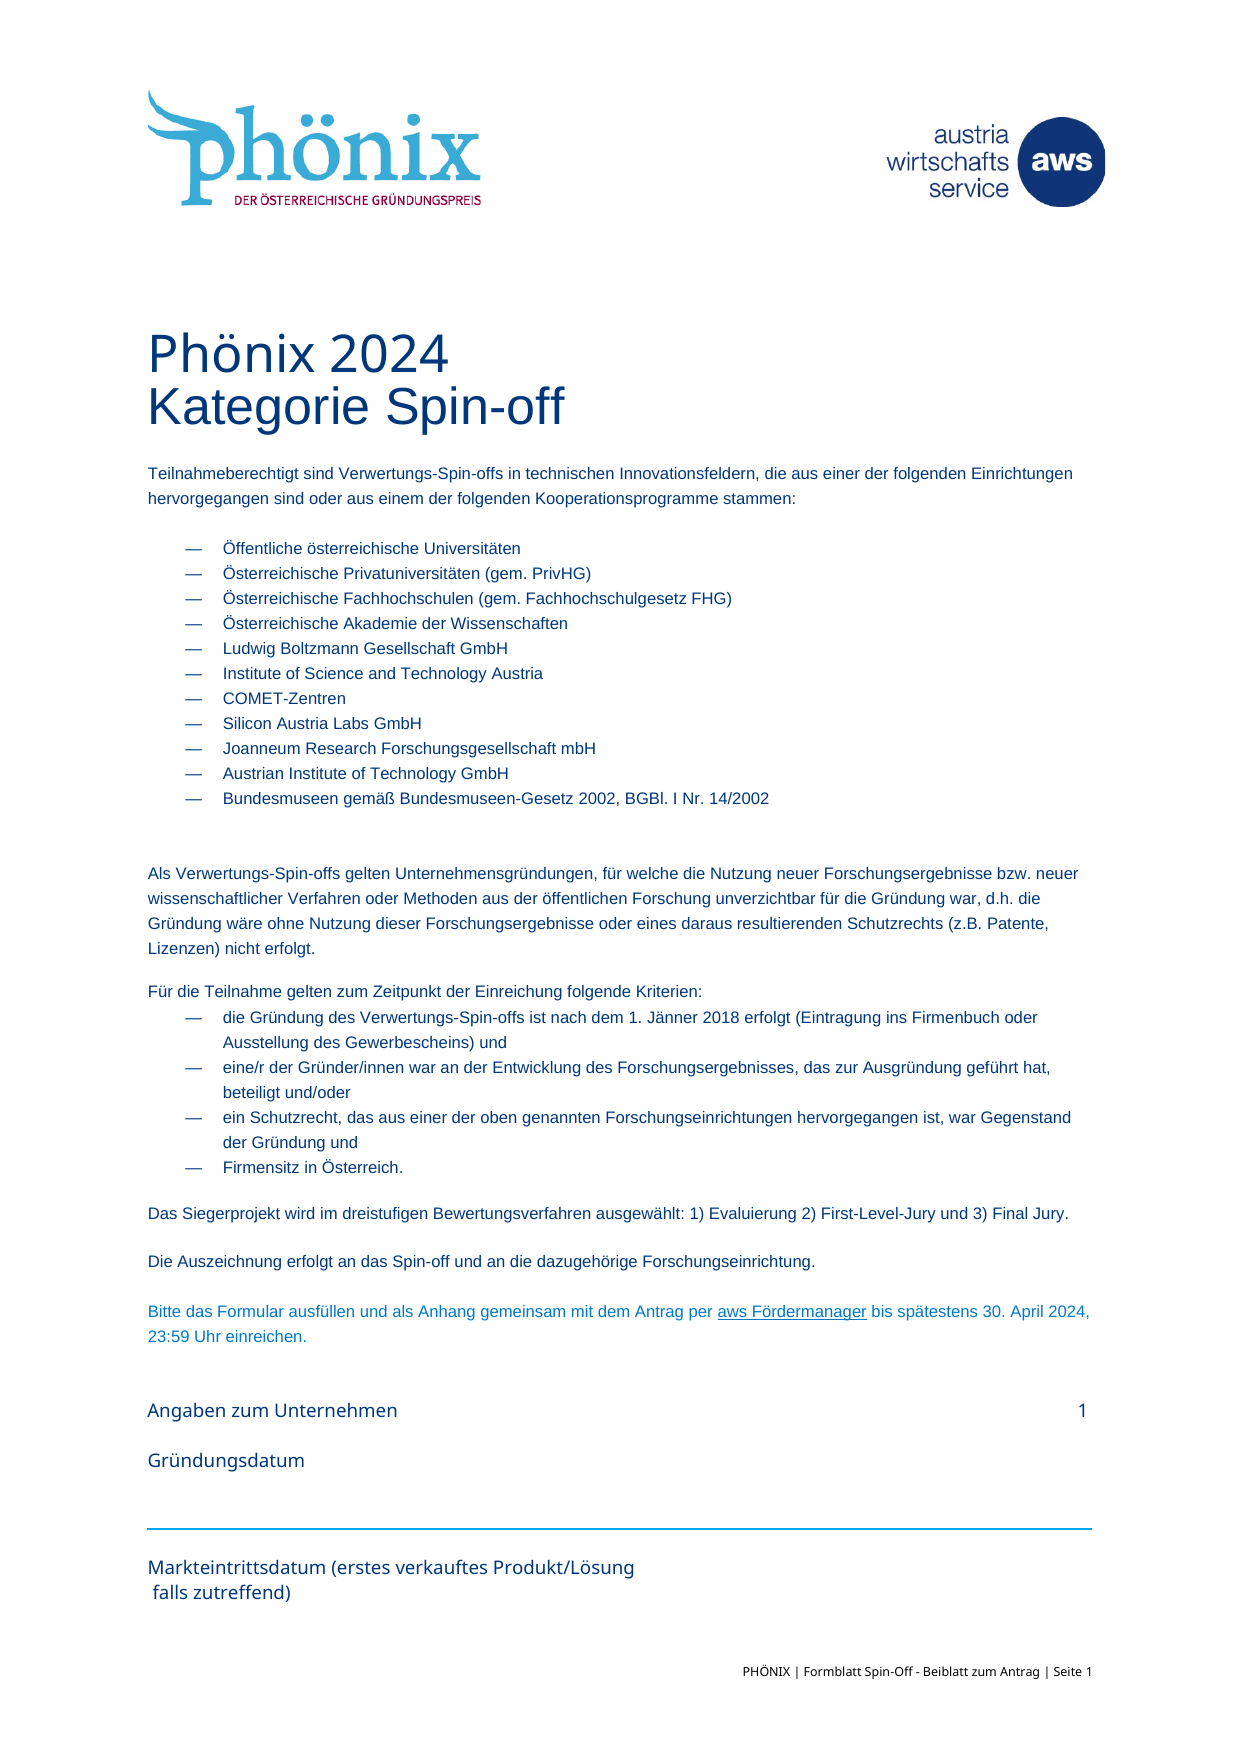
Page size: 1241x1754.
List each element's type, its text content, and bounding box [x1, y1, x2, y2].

text Die Auszeichnung erfolgt an das Spin-off und an die dazugehörige Forschungseinrichtung. [148, 1248, 1093, 1273]
text Das Siegerprojekt wird im dreistufigen Bewertungsverfahren ausgewählt: 1) Evaluierung 2) First-Level-Jury und 3) Final Jury. [148, 1204, 1093, 1223]
list Silicon Austria Labs GmbH [185, 710, 1093, 735]
list Firmensitz in Österreich. [185, 1154, 1093, 1179]
list Für die Teilnahme gelten zum Zeitpunkt der Einreichung folgende Kriterien: [148, 982, 1093, 1001]
list ein Schutzrecht, das aus einer der oben genannten Forschungseinrichtungen hervorgegangen ist, war Gegenstand der Gründung und [185, 1104, 1093, 1154]
list Österreichische Fachhochschulen (gem. Fachhochschulgesetz FHG) [185, 585, 1093, 610]
text Als Verwertungs-Spin-offs gelten Unternehmensgründungen, für welche die Nutzung neuer Forschungsergebnisse bzw. neuer wissenschaftlicher Verfahren oder Methoden aus der öffentlichen Forschung unverzichtbar für die Gründung war, d.h. die Gründung wäre ohne Nutzung dieser Forschungsergebnisse oder eines daraus resultierenden Schutzrechts (z.B. Patente, Lizenzen) nicht erfolgt. [148, 860, 1093, 960]
picture [725, 117, 1106, 207]
picture [147, 89, 481, 206]
table_header Angaben zum Unternehmen 1 [136, 1398, 1107, 1604]
list Öffentliche österreichische Universitäten [185, 535, 1093, 560]
list Ludwig Boltzmann Gesellschaft GmbH [185, 635, 1093, 660]
text Teilnahmeberechtigt sind Verwertungs-Spin-offs in technischen Innovationsfeldern, die aus einer der folgenden Einrichtungen hervorgegangen sind oder aus einem der folgenden Kooperationsprogramme stammen: [148, 460, 1093, 510]
text Phönix 2024 [148, 331, 1093, 383]
list die Gründung des Verwertungs-Spin-offs ist nach dem 1. Jänner 2018 erfolgt (Eintragung ins Firmenbuch oder Ausstellung des Gewerbescheins) und [185, 1004, 1093, 1054]
list Joanneum Research Forschungsgesellschaft mbH [185, 735, 1093, 760]
text Kategorie Spin-off [148, 383, 1093, 435]
list COMET-Zentren [185, 685, 1093, 710]
list Bundesmuseen gemäß Bundesmuseen-Gesetz 2002, BGBl. I Nr. 14/2002 [185, 785, 1093, 810]
list Institute of Science and Technology Austria [185, 660, 1093, 685]
list Österreichische Privatuniversitäten (gem. PrivHG) [185, 560, 1093, 585]
list Österreichische Akademie der Wissenschaften [185, 610, 1093, 635]
list Austrian Institute of Technology GmbH [185, 760, 1093, 785]
text Bitte das Formular ausfüllen und als Anhang gemeinsam mit dem Antrag per aws Fördermanager bis spätestens 30. April 2024, 23:59 Uhr einreichen. [148, 1298, 1093, 1348]
list eine/r der Gründer/innen war an der Entwicklung des Forschungsergebnisses, das zur Ausgründung geführt hat, beteiligt und/oder [185, 1054, 1093, 1104]
